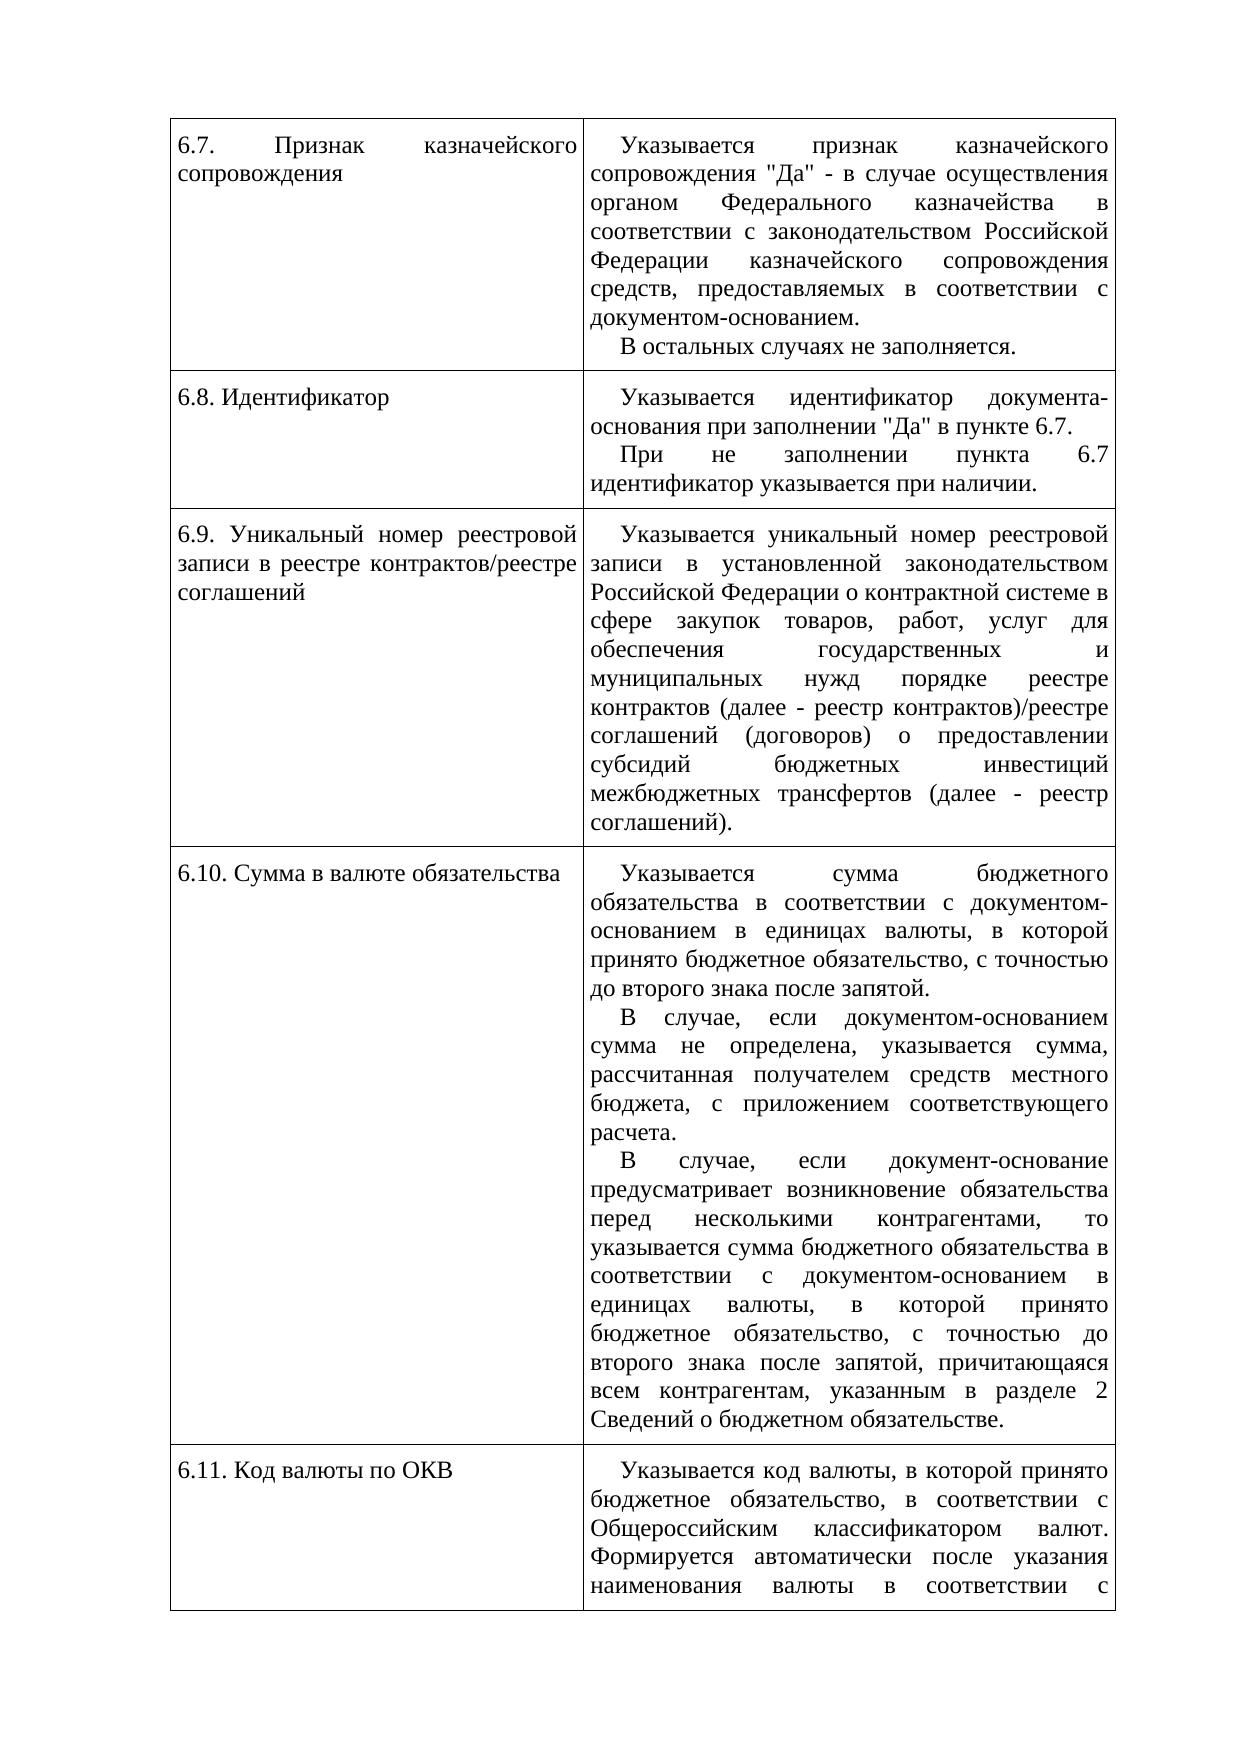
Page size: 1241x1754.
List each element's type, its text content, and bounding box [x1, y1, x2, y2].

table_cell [171, 1445, 583, 1609]
table_cell 6.10. Сумма в валюте обязательства [171, 847, 583, 1443]
table_cell 6.9. Уникальный номер реестровой записи в реестре контрактов/реестре соглашений [171, 509, 583, 846]
table_cell 6.8. Идентификатор [171, 371, 583, 508]
table_cell Указывается уникальный номер реестровой записи в установленной законодательством Российской Федерации о контрактной системе в сфере закупок товаров, работ, услуг для обеспечения государственных и муниципальных нужд порядке реестре контрактов (далее - реестр контрактов)/реестре соглашений (договоров) о предоставлении субсидий бюджетных инвестиций межбюджетных трансфертов (далее - реестр соглашений). [584, 509, 1115, 846]
table_cell Указывается сумма бюджетного обязательства в соответствии с документом-основанием в единицах валюты, в которой принято бюджетное обязательство, с точностью до второго знака после запятой. В случае, если документом-основанием сумма не определена, указывается сумма, рассчитанная получателем средств местного бюджета, с приложением соответствующего расчета. В случае, если документ-основание предусматривает возникновение обязательства перед несколькими контрагентами, то указывается сумма бюджетного обязательства в соответствии с документом-основанием в единицах валюты, в которой принято бюджетное обязательство, с точностью до второго знака после запятой, причитающаяся всем контрагентам, указанным в разделе 2 Сведений о бюджетном обязательстве. [584, 847, 1115, 1443]
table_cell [584, 1445, 1115, 1609]
table_cell 6.7. Признак казначейского сопровождения [171, 119, 583, 370]
table_cell Указывается идентификатор документа-основания при заполнении "Да" в пункте 6.7. При не заполнении пункта 6.7 идентификатор указывается при наличии. [584, 371, 1115, 508]
table_cell Указывается признак казначейского сопровождения "Да" - в случае осуществления органом Федерального казначейства в соответствии с законодательством Российской Федерации казначейского сопровождения средств, предоставляемых в соответствии с документом-основанием. В остальных случаях не заполняется. [584, 119, 1115, 370]
